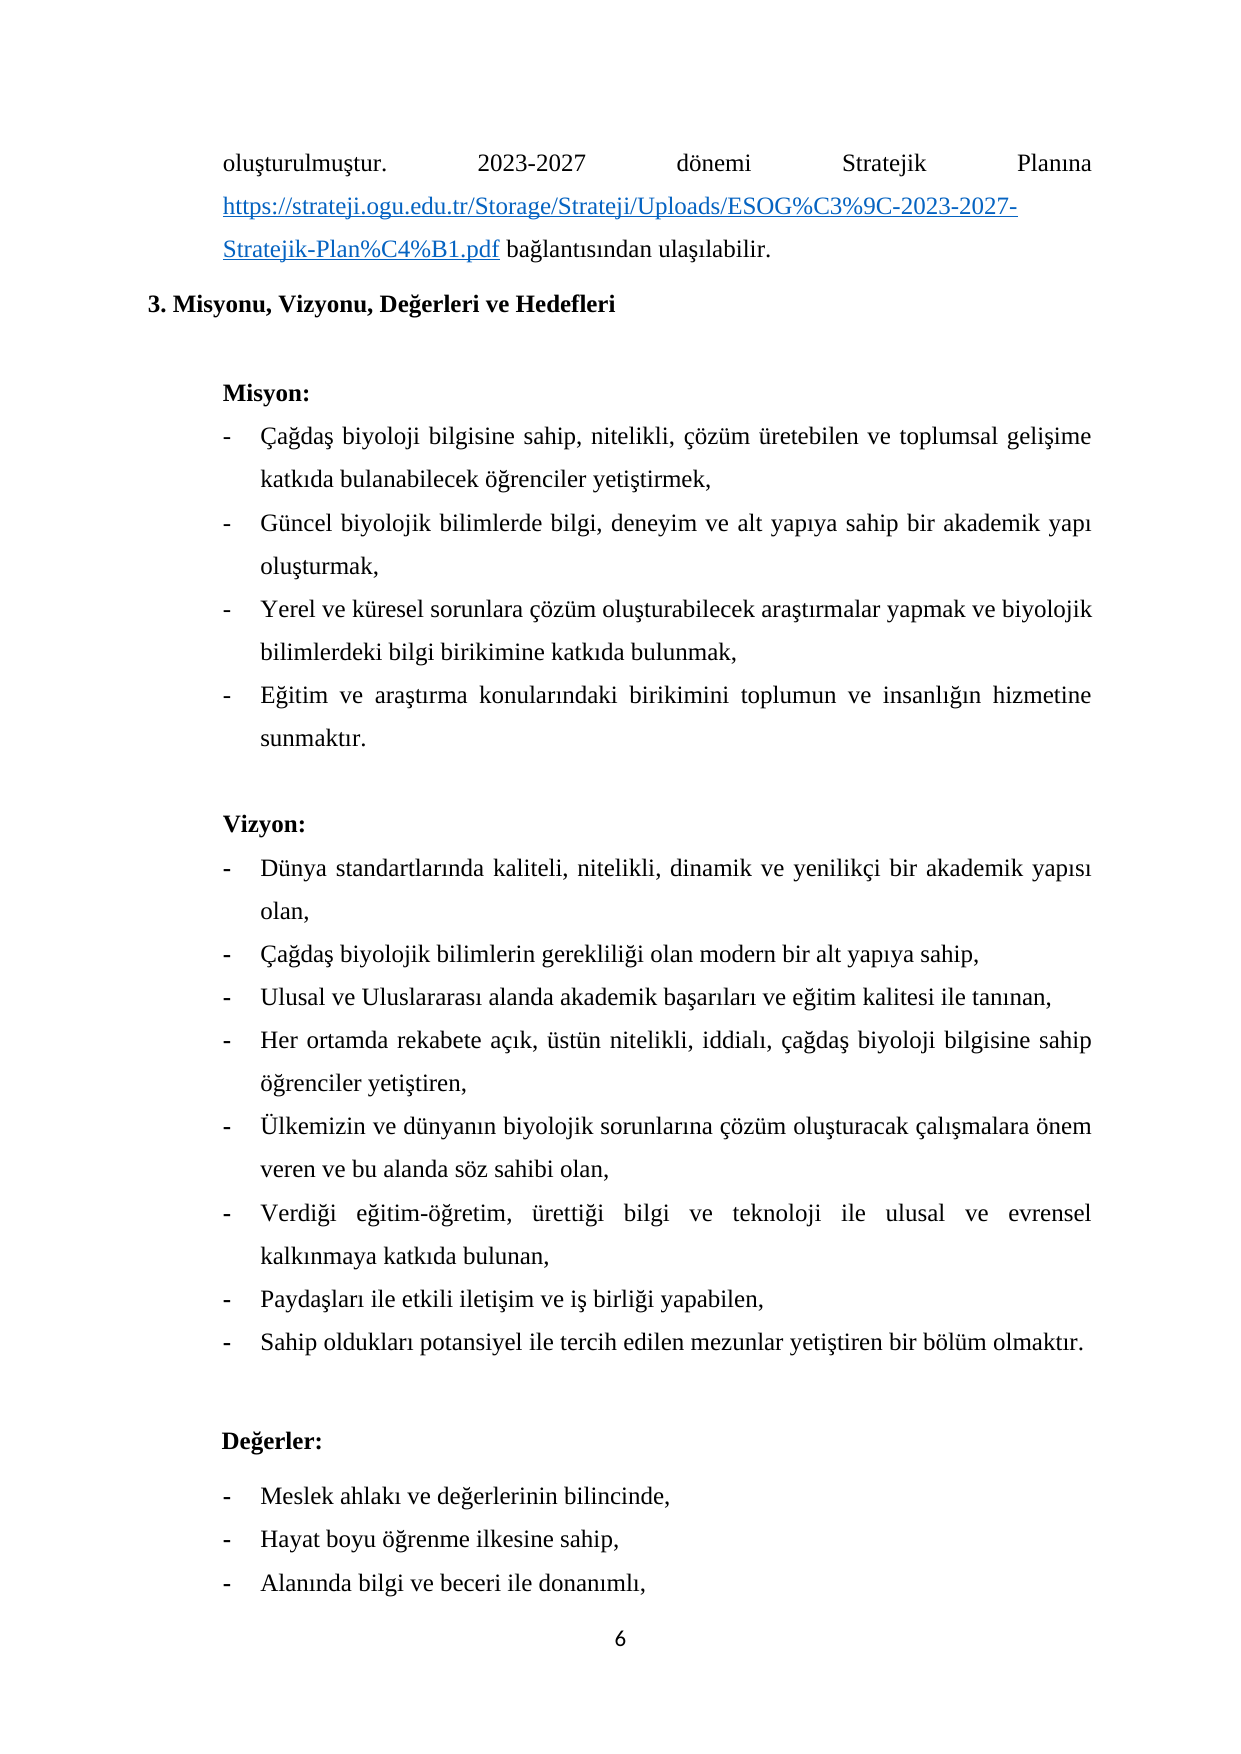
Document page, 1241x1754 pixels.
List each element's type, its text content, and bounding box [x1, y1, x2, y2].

list Paydaşları ile etkili iletişim ve iş birliği yapabilen, [223, 1284, 1092, 1313]
text Değerler: [148, 1426, 1092, 1454]
subtitle 3. Misyonu, Vizyonu, Değerleri ve Hedefleri [148, 289, 1092, 318]
list Çağdaş biyoloji bilgisine sahip, nitelikli, çözüm üretebilen ve toplumsal gelişime katkıda bulanabilecek öğrenciler yetiştirmek, [223, 421, 1092, 493]
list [223, 148, 1092, 263]
list Alanında bilgi ve beceri ile donanımlı, [223, 1568, 1092, 1596]
list Misyon: [223, 378, 1092, 407]
list Dünya standartlarında kaliteli, nitelikli, dinamik ve yenilikçi bir akademik yapısı olan, [223, 853, 1092, 924]
list Güncel biyolojik bilimlerde bilgi, deneyim ve alt yapıya sahip bir akademik yapı oluşturmak, [223, 508, 1092, 579]
list Ulusal ve Uluslararası alanda akademik başarıları ve eğitim kalitesi ile tanınan, [223, 982, 1092, 1011]
list Ülkemizin ve dünyanın biyolojik sorunlarına çözüm oluşturacak çalışmalara önem veren ve bu alanda söz sahibi olan, [223, 1111, 1092, 1183]
list Sahip oldukları potansiyel ile tercih edilen mezunlar yetiştiren bir bölüm olmaktır. [223, 1327, 1092, 1356]
list Her ortamda rekabete açık, üstün nitelikli, iddialı, çağdaş biyoloji bilgisine sahip öğrenciler yetiştiren, [223, 1025, 1092, 1097]
list Hayat boyu öğrenme ilkesine sahip, [223, 1524, 1092, 1553]
list Verdiği eğitim-öğretim, ürettiği bilgi ve teknoloji ile ulusal ve evrensel kalkınmaya katkıda bulunan, [223, 1198, 1092, 1269]
list Çağdaş biyolojik bilimlerin gerekliliği olan modern bir alt yapıya sahip, [223, 939, 1092, 968]
list Meslek ahlakı ve değerlerinin bilincinde, [223, 1481, 1092, 1510]
list Yerel ve küresel sorunlara çözüm oluşturabilecek araştırmalar yapmak ve biyolojik bilimlerdeki bilgi birikimine katkıda bulunmak, [223, 594, 1092, 666]
list Vizyon: [223, 809, 1092, 838]
list Eğitim ve araştırma konularındaki birikimini toplumun ve insanlığın hizmetine sunmaktır. [223, 680, 1092, 752]
